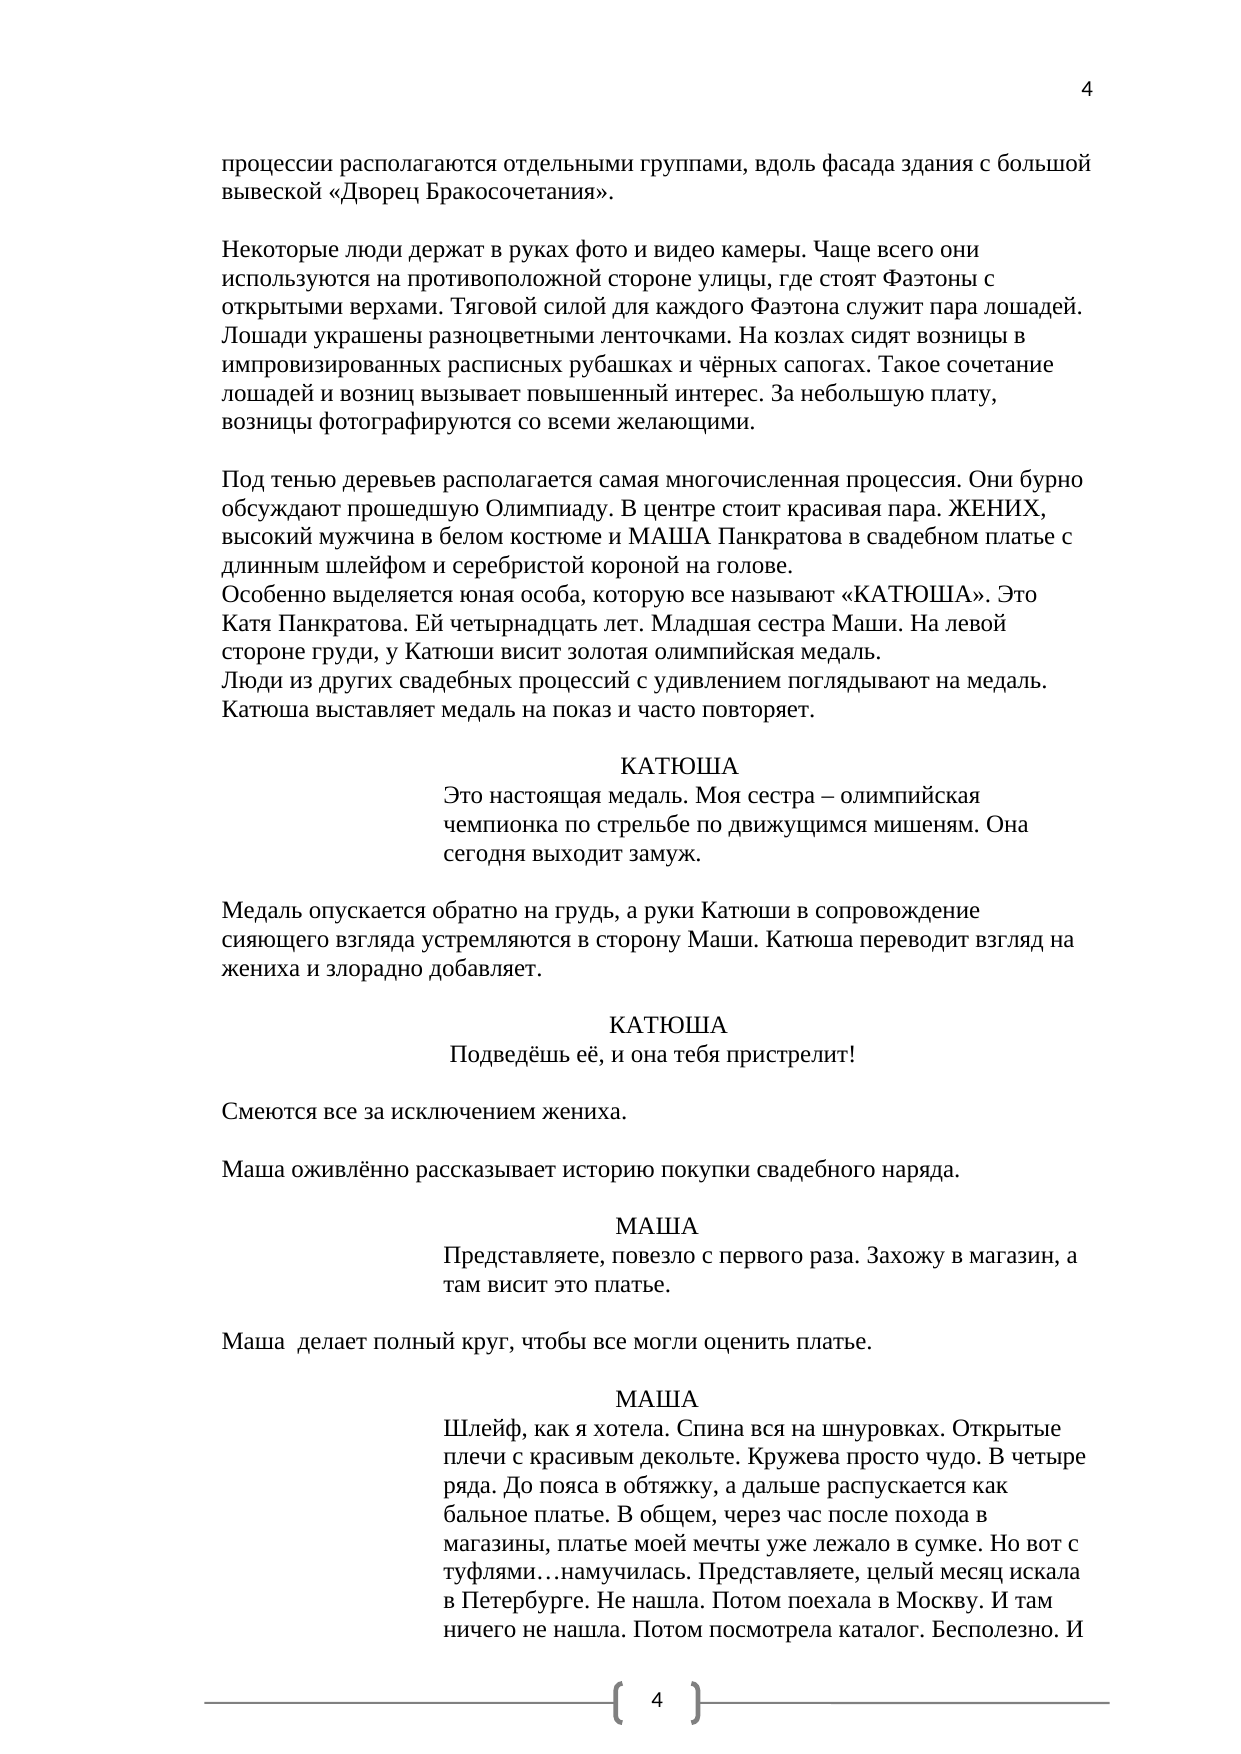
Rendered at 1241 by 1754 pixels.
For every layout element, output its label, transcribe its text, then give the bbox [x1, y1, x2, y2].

text Подведёшь её, и она тебя пристрелит! [443, 1039, 1092, 1068]
text Маша оживлённо рассказывает историю покупки свадебного наряда. [221, 1154, 1092, 1183]
text Особенно выделяется юная особа, которую все называют «КАТЮША». Это Катя Панкратова. Ей четырнадцать лет. Младшая сестра Маши. На левой стороне груди, у Катюши висит золотая олимпийская медаль. [221, 579, 1092, 665]
text Это настоящая медаль. Моя сестра – олимпийская чемпионка по стрельбе по движущимся мишеням. Она сегодня выходит замуж. [443, 780, 1092, 866]
text КАТЮША [620, 751, 1092, 780]
text Представляете, повезло с первого раза. Захожу в магазин, а там висит это платье. [443, 1240, 1092, 1298]
text Маша делает полный круг, чтобы все могли оценить платье. [221, 1326, 1092, 1355]
text Люди из других свадебных процессий с удивлением поглядывают на медаль. Катюша выставляет медаль на показ и часто повторяет. [221, 665, 1092, 723]
text МАША [221, 1384, 1092, 1413]
text Некоторые люди держат в руках фото и видео камеры. Чаще всего они используются на противоположной стороне улицы, где стоят Фаэтоны с открытыми верхами. Тяговой силой для каждого Фаэтона служит пара лошадей. Лошади украшены разноцветными ленточками. На козлах сидят возницы в импровизированных расписных рубашках и чёрных сапогах. Такое сочетание лошадей и возниц вызывает повышенный интерес. За небольшую плату, возницы фотографируются со всеми желающими. [221, 234, 1092, 435]
text Смеются все за исключением жениха. [221, 1096, 1092, 1125]
text Медаль опускается обратно на грудь, а руки Катюши в сопровождение сияющего взгляда устремляются в сторону Маши. Катюша переводит взгляд на жениха и злорадно добавляет. [221, 895, 1092, 981]
text Под тенью деревьев располагается самая многочисленная процессия. Они бурно обсуждают прошедшую Олимпиаду. В центре стоит красивая пара. ЖЕНИХ, высокий мужчина в белом костюме и МАША Панкратова в свадебном платье с длинным шлейфом и серебристой короной на голове. [221, 464, 1092, 579]
text КАТЮША [221, 1010, 1092, 1039]
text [443, 1413, 1092, 1643]
text МАША [221, 1211, 1092, 1240]
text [221, 148, 1092, 205]
